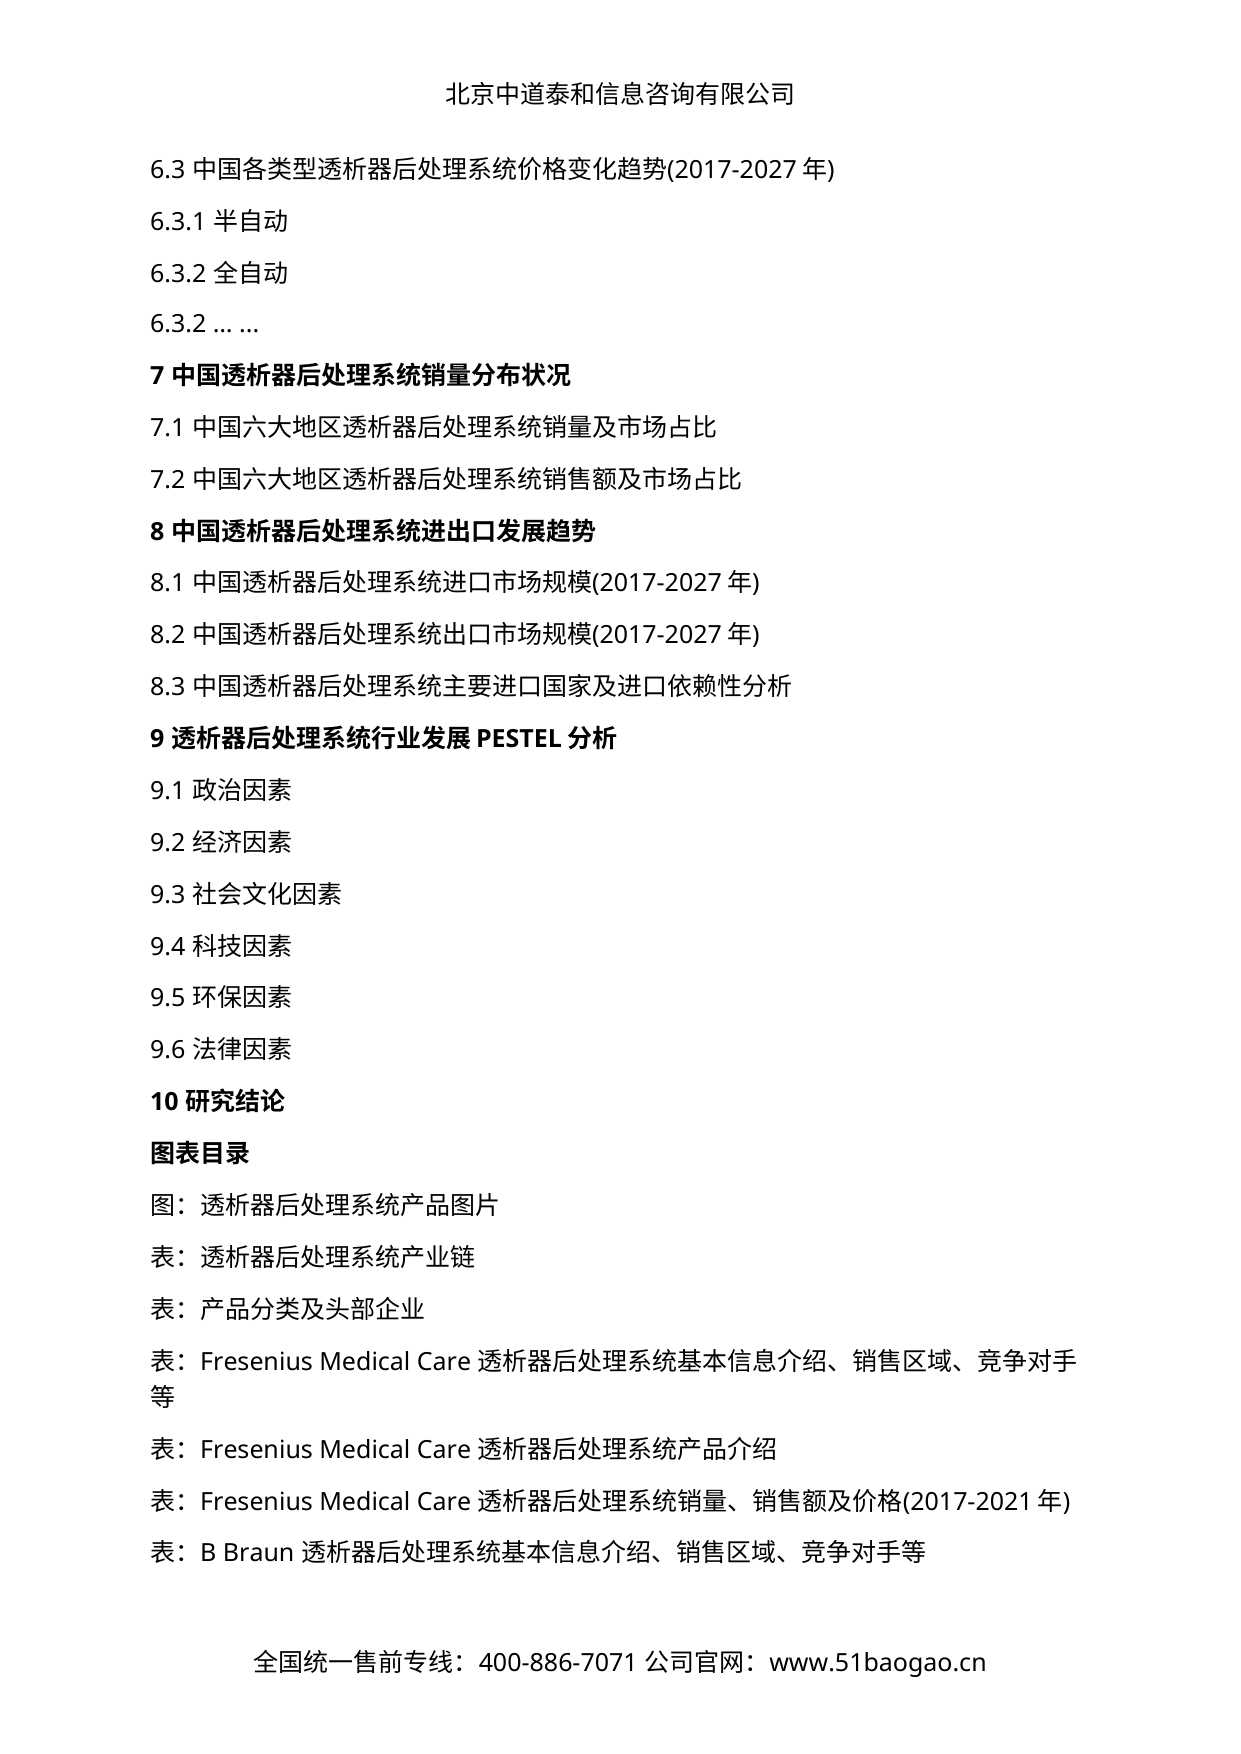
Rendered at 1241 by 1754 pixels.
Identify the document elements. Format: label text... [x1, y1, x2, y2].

text 图：透析器后处理系统产品图片 [150, 1185, 1090, 1222]
text 7.1 中国六大地区透析器后处理系统销量及市场占比 [150, 407, 1090, 443]
text 9.6 法律因素 [150, 1030, 1090, 1066]
text 表：透析器后处理系统产业链 [150, 1237, 1090, 1273]
text 6.3.1 半自动 [150, 202, 1090, 238]
text 表：Fresenius Medical Care 透析器后处理系统产品介绍 [150, 1429, 1090, 1465]
text 表：B Braun 透析器后处理系统基本信息介绍、销售区域、竞争对手等 [150, 1533, 1090, 1569]
text 表：Fresenius Medical Care 透析器后处理系统基本信息介绍、销售区域、竞争对手等 [150, 1341, 1090, 1413]
text 8.2 中国透析器后处理系统出口市场规模(2017-2027年) [150, 615, 1090, 651]
text 9.2 经济因素 [150, 822, 1090, 858]
text 图表目录 [150, 1133, 1090, 1170]
text 表：产品分类及头部企业 [150, 1289, 1090, 1325]
text 9 透析器后处理系统行业发展PESTEL分析 [150, 718, 1090, 755]
text 8.3 中国透析器后处理系统主要进口国家及进口依赖性分析 [150, 667, 1090, 703]
text 7.2 中国六大地区透析器后处理系统销售额及市场占比 [150, 459, 1090, 495]
text 9.3 社会文化因素 [150, 874, 1090, 910]
text 9.5 环保因素 [150, 978, 1090, 1014]
text 8 中国透析器后处理系统进出口发展趋势 [150, 511, 1090, 547]
text 6.3.2 全自动 [150, 254, 1090, 290]
text 8.1 中国透析器后处理系统进口市场规模(2017-2027年) [150, 563, 1090, 599]
text 9.4 科技因素 [150, 926, 1090, 962]
text 6.3 中国各类型透析器后处理系统价格变化趋势(2017-2027年) [150, 150, 1090, 186]
text 10 研究结论 [150, 1082, 1090, 1118]
text 6.3.2 … ... [150, 306, 1090, 340]
text 表：Fresenius Medical Care 透析器后处理系统销量、销售额及价格(2017-2021年) [150, 1481, 1090, 1517]
text 7 中国透析器后处理系统销量分布状况 [150, 355, 1090, 392]
text 9.1 政治因素 [150, 770, 1090, 807]
